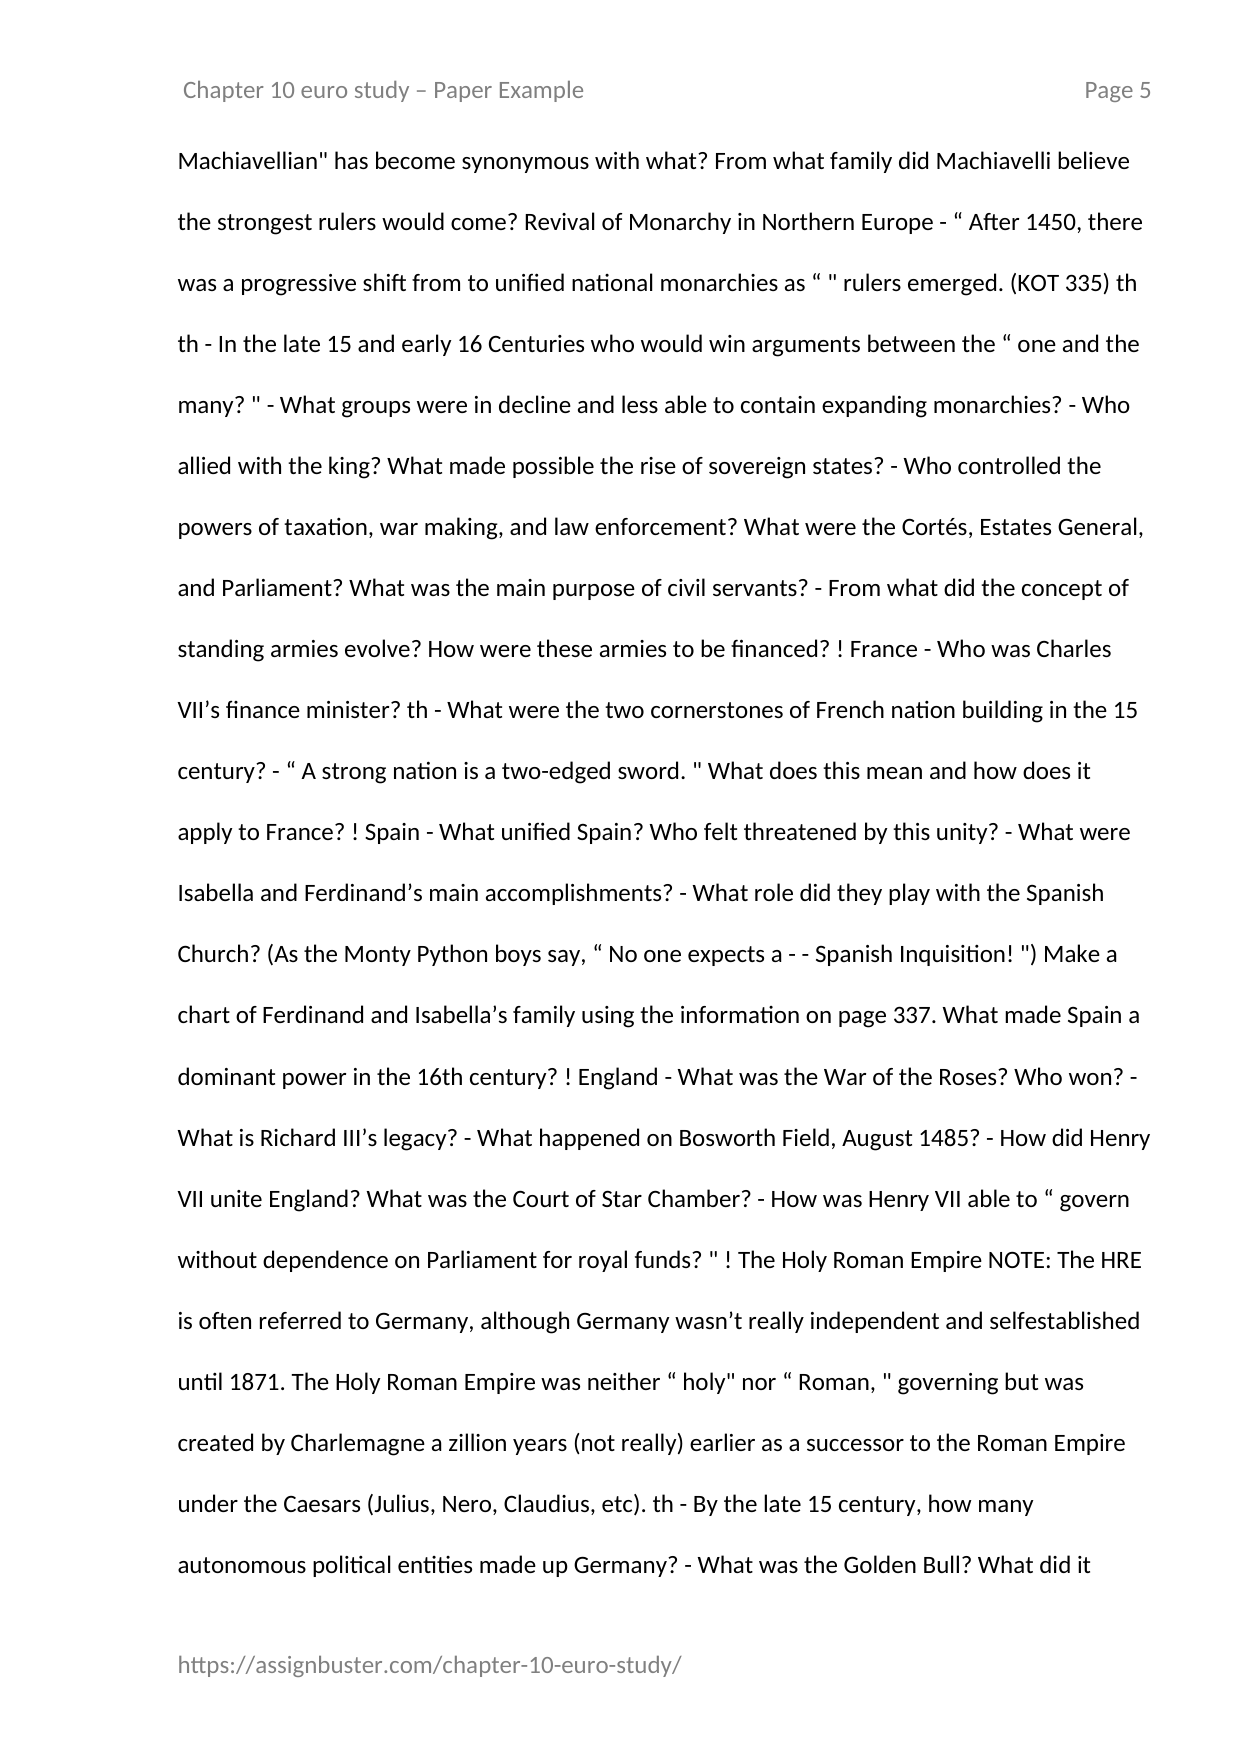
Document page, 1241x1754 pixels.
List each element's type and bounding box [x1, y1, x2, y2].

text [177, 145, 1152, 1579]
